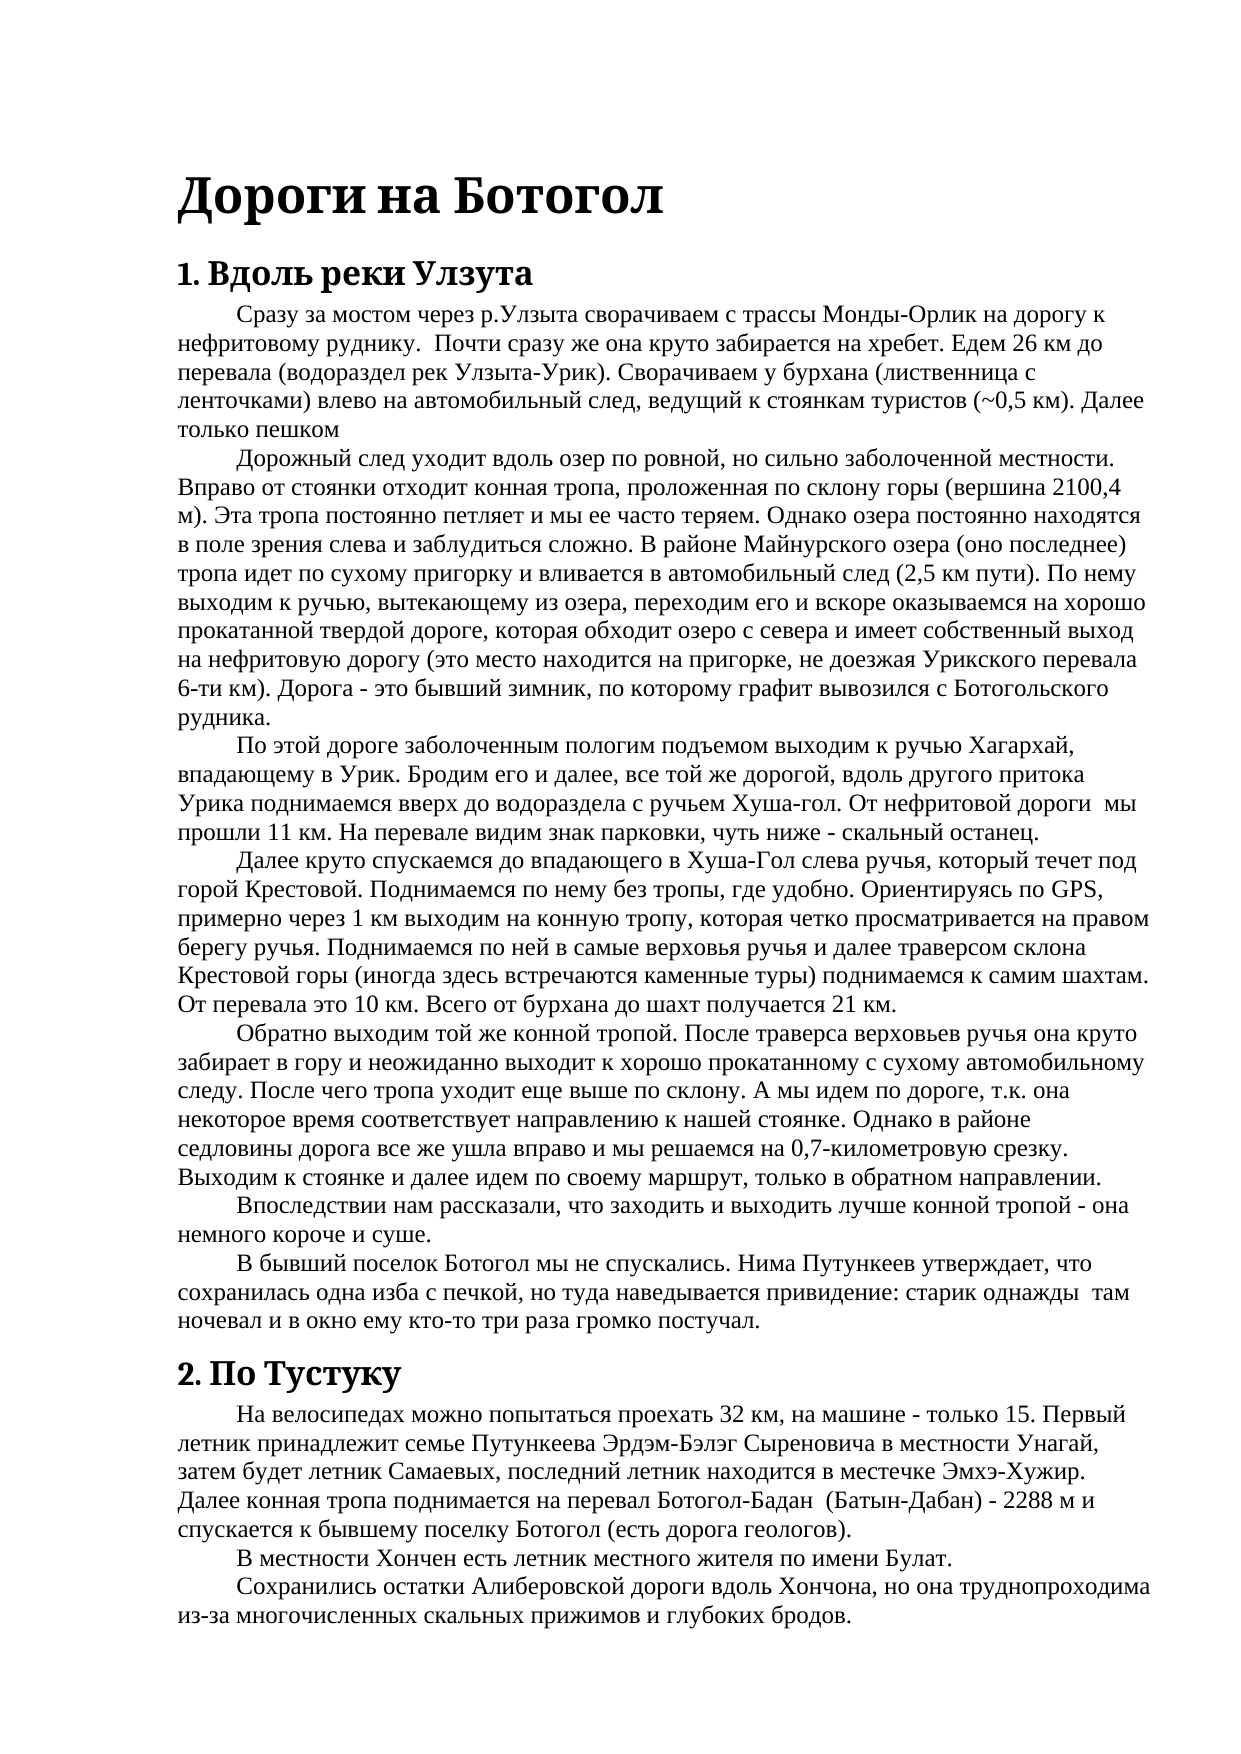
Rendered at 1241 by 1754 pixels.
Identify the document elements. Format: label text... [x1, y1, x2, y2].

text В бывший поселок Ботогол мы не спускались. Нима Путункеев утверждает, что сохранилась одна изба с печкой, но туда наведывается привидение: старик однажды там ночевал и в окно ему кто-то три раза громко постучал. [177, 1248, 1152, 1334]
text По этой дороге заболоченным пологим подъемом выходим к ручью Хагархай, впадающему в Урик. Бродим его и далее, все той же дорогой, вдоль другого притока Урика поднимаемся вверх до водораздела с ручьем Хуша-гол. От нефритовой дороги мы прошли 11 км. На перевале видим знак парковки, чуть ниже - скальный останец. [177, 730, 1152, 845]
text Обратно выходим той же конной тропой. После траверса верховьев ручья она круто забирает в гору и неожиданно выходит к хорошо прокатанному с сухому автомобильному следу. После чего тропа уходит еще выше по склону. А мы идем по дороге, т.к. она некоторое время соответствует направлению к нашей стоянке. Однако в районе седловины дорога все же ушла вправо и мы решаемся на 0,7-километровую срезку. Выходим к стоянке и далее идем по своему маршрут, только в обратном направлении. [177, 1018, 1152, 1190]
text Далее круто спускаемся до впадающего в Хуша-Гол слева ручья, который течет под горой Крестовой. Поднимаемся по нему без тропы, где удобно. Ориентируясь по GPS, примерно через 1 км выходим на конную тропу, которая четко просматривается на правом берегу ручья. Поднимаемся по ней в самые верховья ручья и далее траверсом склона Крестовой горы (иногда здесь встречаются каменные туры) поднимаемся к самим шахтам. От перевала это 10 км. Всего от бурхана до шахт получается 21 км. [177, 845, 1152, 1018]
text Сохранились остатки Алиберовской дороги вдоль Хончона, но она труднопроходима из-за многочисленных скальных прижимов и глубоких бродов. [177, 1571, 1152, 1629]
subtitle 2. По Тустуку [177, 1355, 1152, 1393]
text В местности Хончен есть летник местного жителя по имени Булат. [177, 1543, 1152, 1571]
text Дорожный след уходит вдоль озер по ровной, но сильно заболоченной местности. Вправо от стоянки отходит конная тропа, проложенная по склону горы (вершина 2100,4 м). Эта тропа постоянно петляет и мы ее часто теряем. Однако озера постоянно находятся в поле зрения слева и заблудиться сложно. В районе Майнурского озера (оно последнее) тропа идет по сухому пригорку и вливается в автомобильный след (2,5 км пути). По нему выходим к ручью, вытекающему из озера, переходим его и вскоре оказываемся на хорошо прокатанной твердой дороге, которая обходит озеро с севера и имеет собственный выход на нефритовую дорогу (это место находится на пригорке, не доезжая Урикского перевала 6-ти км). Дорога - это бывший зимник, по которому графит вывозился с Ботогольского рудника. [177, 443, 1152, 730]
text Сразу за мостом через р.Улзыта сворачиваем с трассы Монды-Орлик на дорогу к нефритовому руднику. Почти сразу же она круто забирается на хребет. Едем 26 км до перевала (водораздел рек Улзыта-Урик). Сворачиваем у бурхана (лиственница с ленточками) влево на автомобильный след, ведущий к стоянкам туристов (~0,5 км). Далее только пешком [177, 299, 1152, 443]
subtitle Дороги на Ботогол [177, 168, 1152, 226]
text Впоследствии нам рассказали, что заходить и выходить лучше конной тропой - она немного короче и суше. [177, 1190, 1152, 1248]
text На велосипедах можно попытаться проехать 32 км, на машине - только 15. Первый летник принадлежит семье Путункеева Эрдэм-Бэлэг Сыреновича в местности Унагай, затем будет летник Самаевых, последний летник находится в местечке Эмхэ-Хужир. Далее конная тропа поднимается на перевал Ботогол-Бадан (Батын-Дабан) - 2288 м и спускается к бывшему поселку Ботогол (есть дорога геологов). [177, 1399, 1152, 1543]
subtitle 1. Вдоль реки Улзута [177, 255, 1152, 293]
